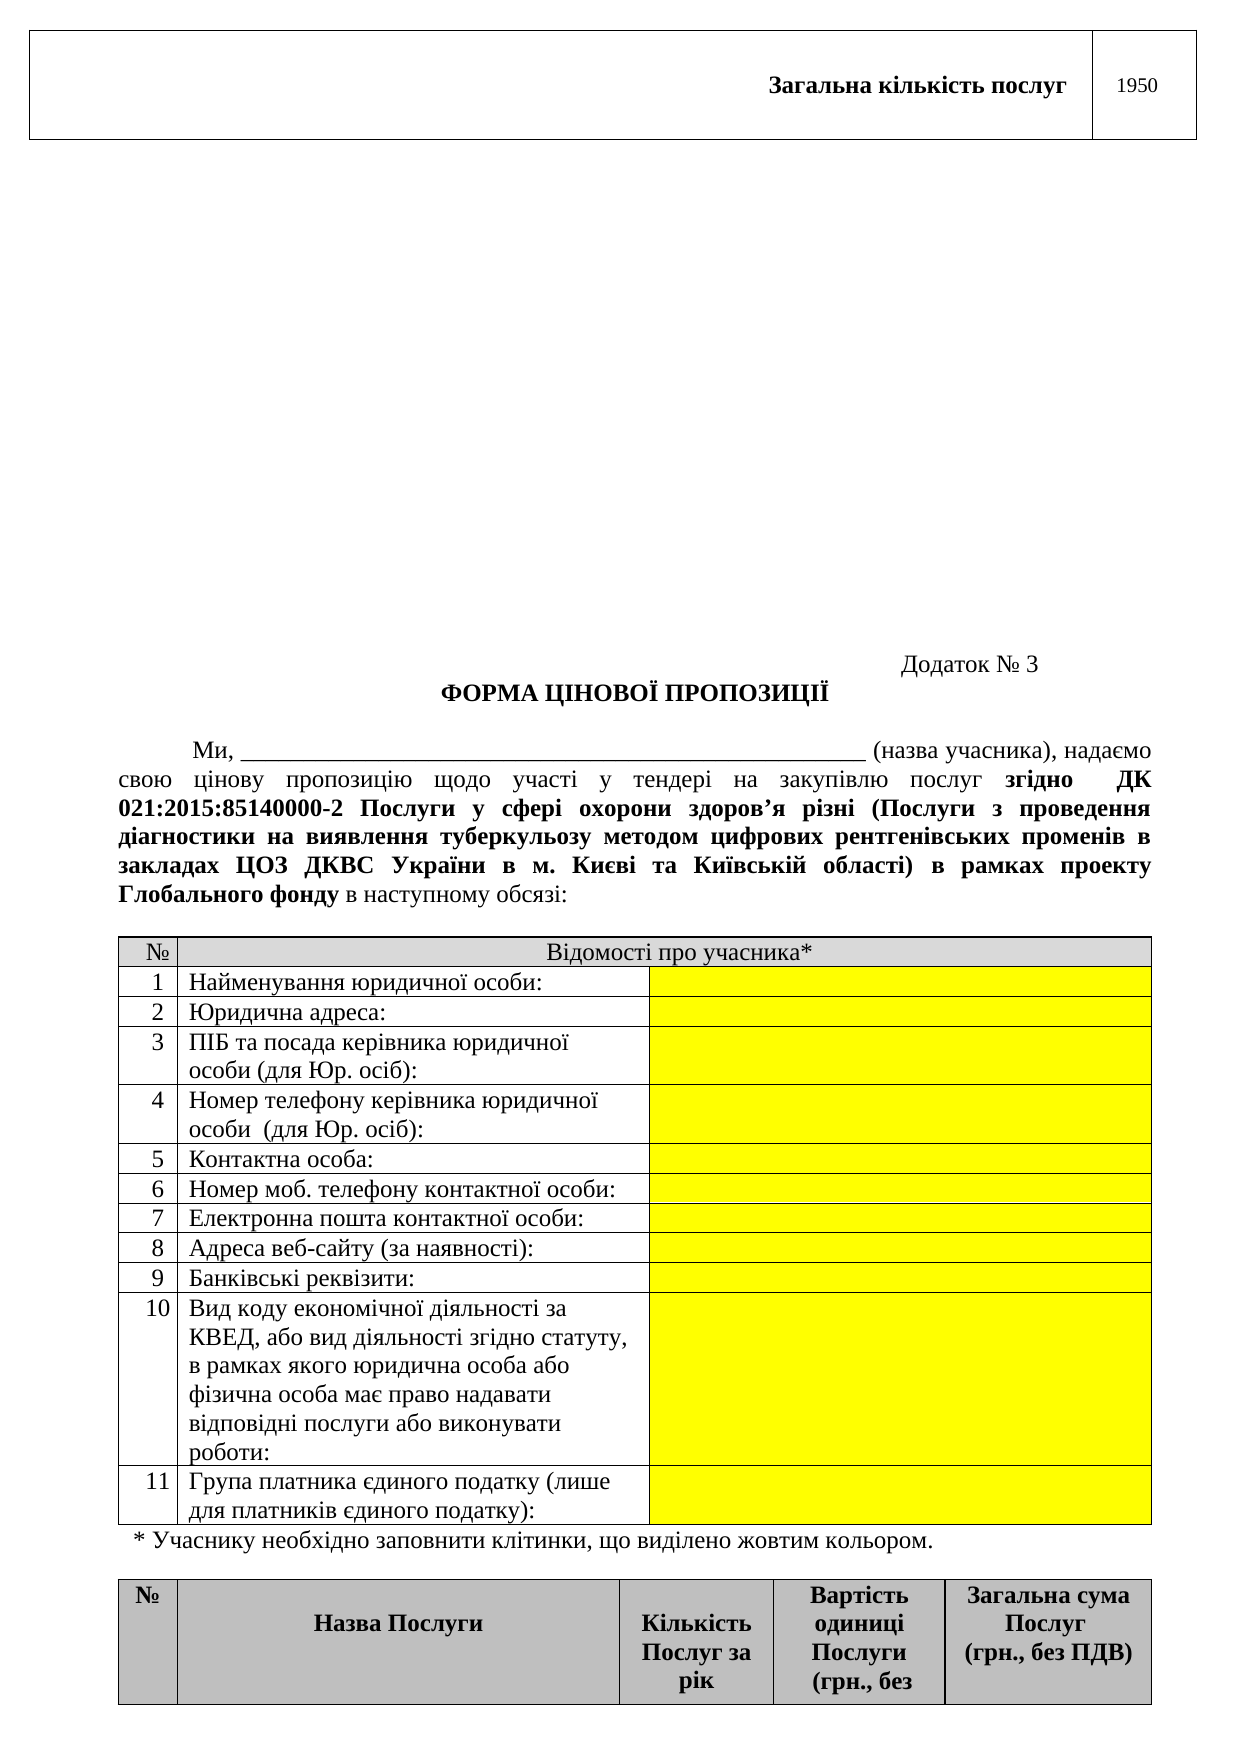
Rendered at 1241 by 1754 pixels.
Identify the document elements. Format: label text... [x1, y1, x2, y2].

table_cell Група платника єдиного податку (лише для платників єдиного податку): [178, 1466, 649, 1524]
table_cell 2 [119, 997, 177, 1026]
text Ми, __________________________________________________ (назва учасника), надаємо свою цінову пропозицію щодо участі у тендері на закупівлю послуг згідно ДК 021:2015:85140000-2 Послуги у сфері охорони здоров’я різні (Послуги з проведення діагностики на виявлення туберкульозу методом цифрових рентгенівських променів в закладах ЦОЗ ДКВС України в м. Києві та Київській області) в рамках проекту Глобального фонду в наступному обсязі: [118, 735, 1152, 908]
text * Учаснику необхідно заповнити клітинки, що виділено жовтим кольором. [133, 1525, 1181, 1554]
table_cell 6 [119, 1174, 177, 1202]
table_cell 8 [119, 1233, 177, 1262]
table_header № [119, 1580, 177, 1704]
table_header № [119, 938, 177, 966]
table_cell 10 [119, 1293, 177, 1465]
table_cell Банківські реквізити: [178, 1263, 649, 1292]
table_cell [650, 997, 1151, 1026]
table_cell Номер моб. телефону контактної особи: [178, 1174, 649, 1202]
table_cell 7 [119, 1204, 177, 1232]
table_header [620, 1580, 773, 1704]
table_cell [650, 1085, 1151, 1143]
table_cell 5 [119, 1144, 177, 1173]
table_cell [650, 1263, 1151, 1292]
table_cell Адреса веб-сайту (за наявності): [178, 1233, 649, 1262]
table_cell 11 [119, 1466, 177, 1524]
table_cell 3 [119, 1027, 177, 1084]
table_header Назва Послуги [178, 1580, 619, 1704]
table_cell Вид коду економічної діяльності за КВЕД, або вид діяльності згідно статуту, в рамках якого юридична особа або фізична особа має право надавати відповідні послуги або виконувати роботи: [178, 1293, 649, 1465]
table_cell Загальна кількість послуг [30, 31, 1092, 139]
table_cell [650, 1144, 1151, 1173]
table_cell Номер телефону керівника юридичної особи (для Юр. осіб): [178, 1085, 649, 1143]
table_cell 4 [119, 1085, 177, 1143]
table_cell [650, 1466, 1151, 1524]
table_cell [650, 1233, 1151, 1262]
table_cell Електронна пошта контактної особи: [178, 1204, 649, 1232]
table_cell Контактна особа: [178, 1144, 649, 1173]
table_cell ПІБ та посада керівника юридичної особи (для Юр. осіб): [178, 1027, 649, 1084]
table_cell 9 [119, 1263, 177, 1292]
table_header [774, 1580, 944, 1704]
table_cell Юридична адреса: [178, 997, 649, 1026]
table_cell [650, 1174, 1151, 1202]
table_cell 1950 [1093, 31, 1196, 139]
text Додаток № 3 [901, 649, 1137, 678]
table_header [946, 1580, 1151, 1704]
table_cell [650, 967, 1151, 996]
table_cell [650, 1293, 1151, 1465]
table_header Відомості про учасника* [178, 938, 1151, 966]
table_cell [650, 1204, 1151, 1232]
table_cell 1 [119, 967, 177, 996]
table_cell Найменування юридичної особи: [178, 967, 649, 996]
table_cell [650, 1027, 1151, 1084]
list ФОРМА ЦІНОВОЇ ПРОПОЗИЦІЇ [133, 678, 1137, 706]
